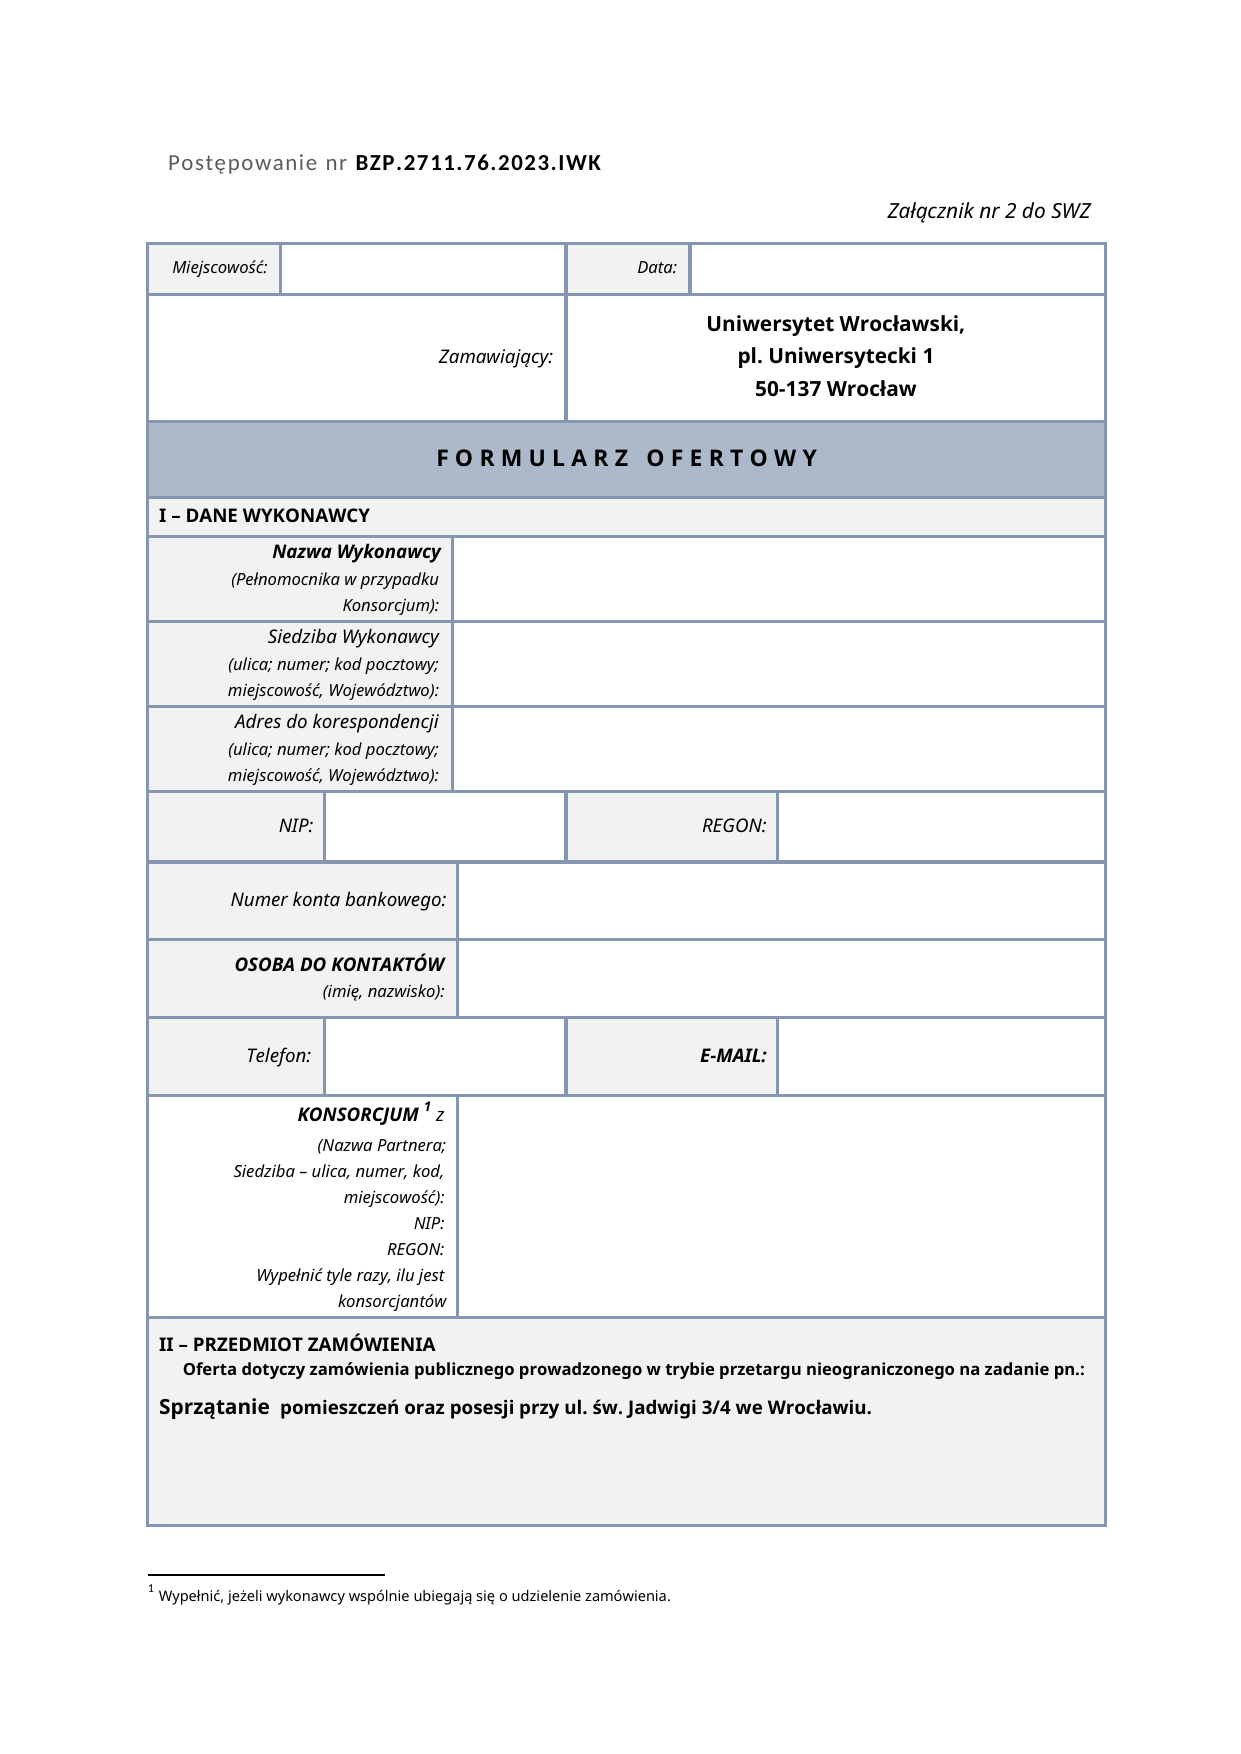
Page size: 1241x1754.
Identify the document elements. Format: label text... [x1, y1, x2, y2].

table_cell Zamawiający: [149, 296, 564, 419]
table_cell FORMULARZ OFERTOWY [149, 423, 1104, 496]
text Załącznik nr 2 do SWZ [764, 196, 1093, 225]
table_cell NIP: [149, 793, 323, 860]
subtitle Postępowanie nr BZP.2711.76.2023.IWK [148, 148, 1093, 176]
table_header Miejscowość: [149, 245, 279, 293]
table_cell Numer konta bankowego: [149, 864, 456, 938]
table_cell [459, 1097, 1104, 1316]
table_cell Telefon: [149, 1019, 323, 1094]
table_cell Nazwa Wykonawcy (Pełnomocnika w przypadku Konsorcjum): [149, 538, 451, 620]
table_cell REGON: [568, 793, 776, 860]
table_cell Uniwersytet Wrocławski, pl. Uniwersytecki 1 50-137 Wrocław [568, 296, 1104, 419]
table_cell KONSORCJUM z (Nazwa Partnera; Siedziba – ulica, numer, kod, miejscowość): NIP: REGON: Wypełnić tyle razy, ilu jest konsorcjantów [149, 1097, 456, 1316]
table_cell II – PRZEDMIOT ZAMÓWIENIA Oferta dotyczy zamówienia publicznego prowadzonego w trybie przetargu nieograniczonego na zadanie pn.: Sprzątanie pomieszczeń oraz posesji przy ul. św. Jadwigi 3/4 we Wrocławiu. [149, 1319, 1104, 1524]
table_cell [459, 941, 1104, 1016]
table_cell [459, 864, 1104, 938]
table_cell [326, 1019, 564, 1094]
table_cell [454, 623, 1104, 705]
table_cell OSOBA DO KONTAKTÓW (imię, nazwisko): [149, 941, 456, 1016]
table_cell [779, 793, 1104, 860]
table_cell [454, 538, 1104, 620]
table_header [282, 245, 564, 293]
table_cell [779, 1019, 1104, 1094]
table_cell Siedziba Wykonawcy (ulica; numer; kod pocztowy; miejscowość, Województwo): [149, 623, 451, 705]
table_cell Adres do korespondencji (ulica; numer; kod pocztowy; miejscowość, Województwo): [149, 708, 451, 790]
table_header [692, 245, 1104, 293]
table_cell I – DANE WYKONAWCY [149, 499, 1104, 535]
table_cell [454, 708, 1104, 790]
table_cell E-MAIL: [568, 1019, 776, 1094]
table_cell [326, 793, 564, 860]
table_header Data: [568, 245, 688, 293]
